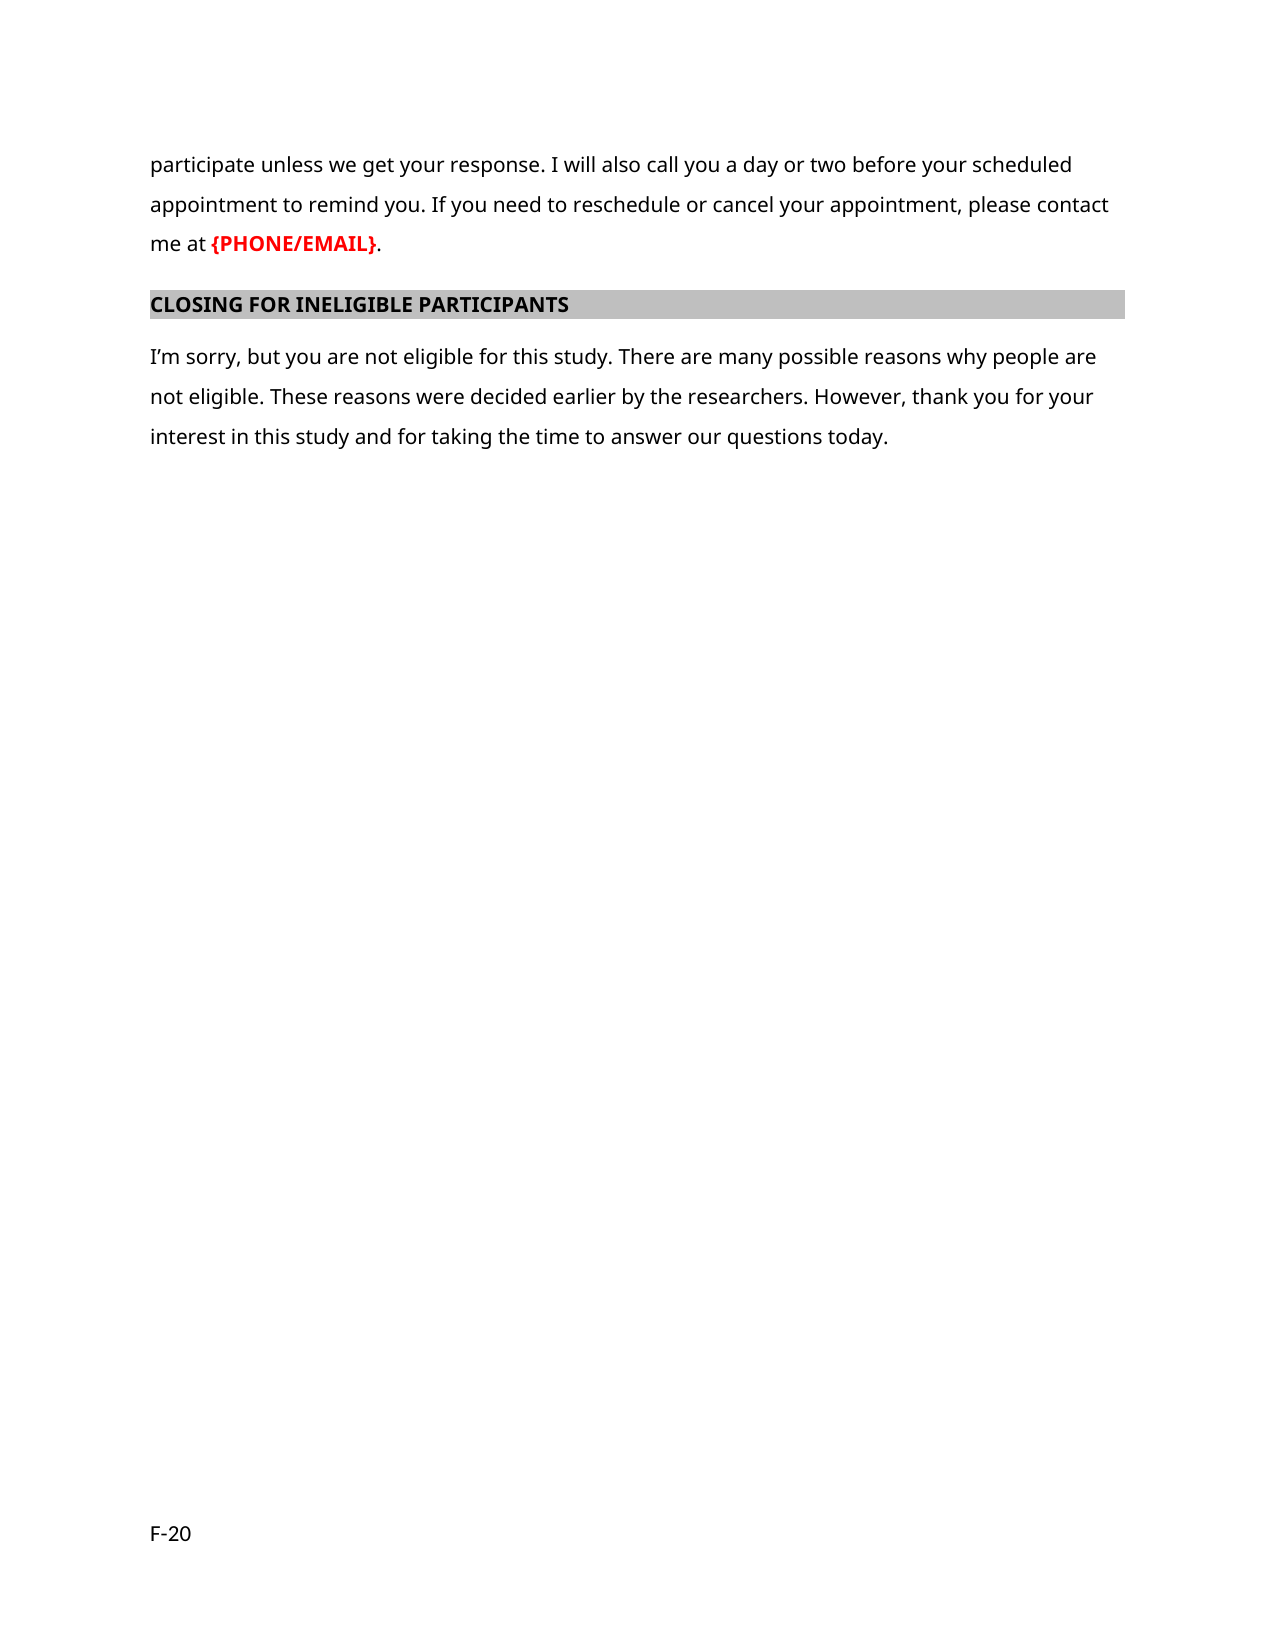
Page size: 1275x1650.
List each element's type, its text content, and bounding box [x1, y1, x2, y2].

text I’m sorry, but you are not eligible for this study. There are many possible reasons why people are not eligible. These reasons were decided earlier by the researchers. However, thank you for your interest in this study and for taking the time to answer our questions today. [150, 342, 1125, 451]
text CLOSING FOR INELIGIBLE PARTICIPANTS [150, 290, 1125, 319]
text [150, 150, 1125, 258]
